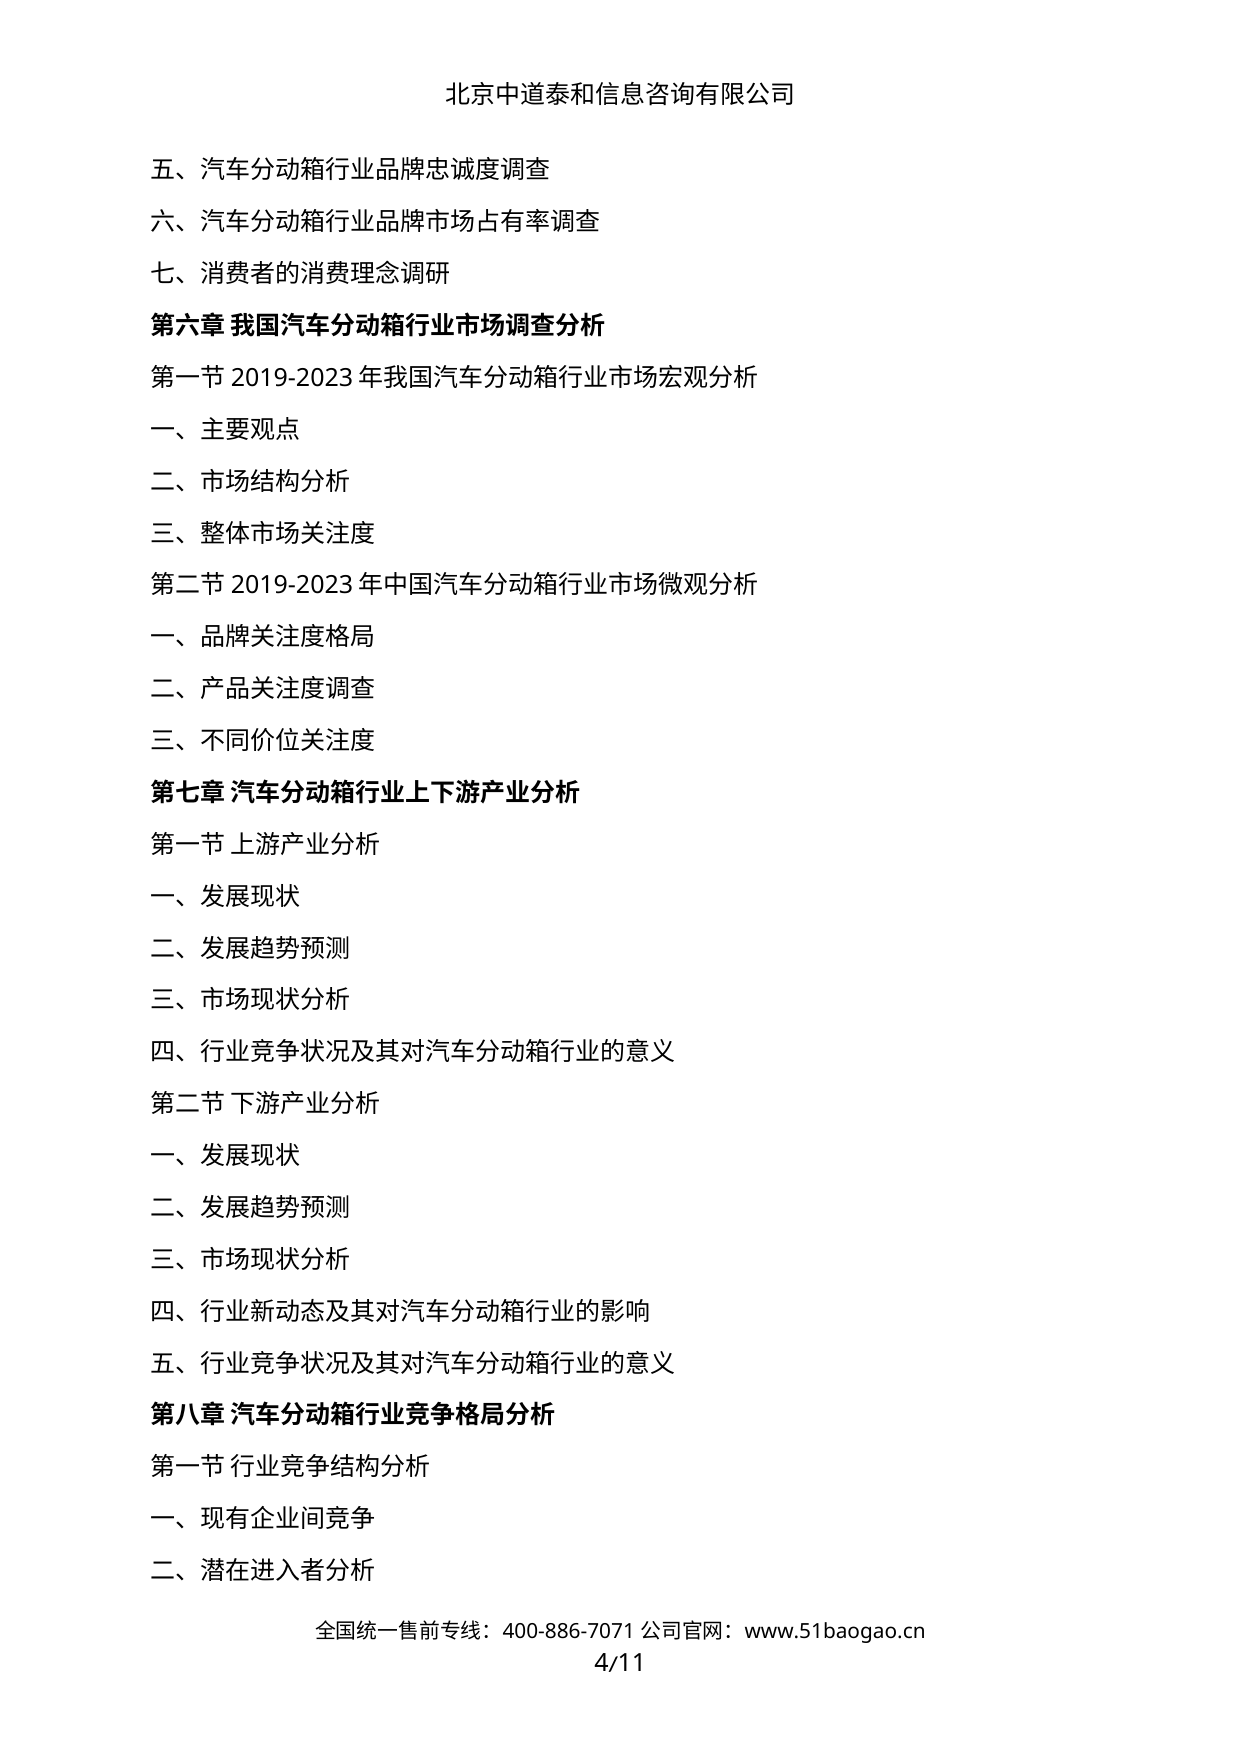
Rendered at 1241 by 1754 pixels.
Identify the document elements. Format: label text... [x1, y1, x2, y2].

text 一、现有企业间竞争 [150, 1499, 1090, 1535]
text 第二节 下游产业分析 [150, 1084, 1090, 1120]
text 五、行业竞争状况及其对汽车分动箱行业的意义 [150, 1343, 1090, 1379]
text 五、汽车分动箱行业品牌忠诚度调查 [150, 150, 1090, 186]
text 第一节 上游产业分析 [150, 824, 1090, 861]
text 第一节 行业竞争结构分析 [150, 1447, 1090, 1483]
text 二、产品关注度调查 [150, 669, 1090, 705]
text 四、行业新动态及其对汽车分动箱行业的影响 [150, 1291, 1090, 1327]
text 三、市场现状分析 [150, 1239, 1090, 1276]
text 一、主要观点 [150, 409, 1090, 446]
text 一、发展现状 [150, 876, 1090, 912]
text 六、汽车分动箱行业品牌市场占有率调查 [150, 202, 1090, 238]
text 七、消费者的消费理念调研 [150, 254, 1090, 290]
text 第二节 2019-2023年中国汽车分动箱行业市场微观分析 [150, 565, 1090, 601]
text 三、整体市场关注度 [150, 513, 1090, 549]
text 第一节 2019-2023年我国汽车分动箱行业市场宏观分析 [150, 357, 1090, 394]
text 三、市场现状分析 [150, 980, 1090, 1016]
text 三、不同价位关注度 [150, 721, 1090, 757]
text 第六章 我国汽车分动箱行业市场调查分析 [150, 306, 1090, 342]
text 第七章 汽车分动箱行业上下游产业分析 [150, 772, 1090, 809]
text 一、发展现状 [150, 1136, 1090, 1172]
text 二、市场结构分析 [150, 461, 1090, 497]
text 一、品牌关注度格局 [150, 617, 1090, 653]
text 二、发展趋势预测 [150, 928, 1090, 964]
text 四、行业竞争状况及其对汽车分动箱行业的意义 [150, 1032, 1090, 1068]
text 二、潜在进入者分析 [150, 1551, 1090, 1587]
text 二、发展趋势预测 [150, 1187, 1090, 1224]
text 第八章 汽车分动箱行业竞争格局分析 [150, 1395, 1090, 1431]
